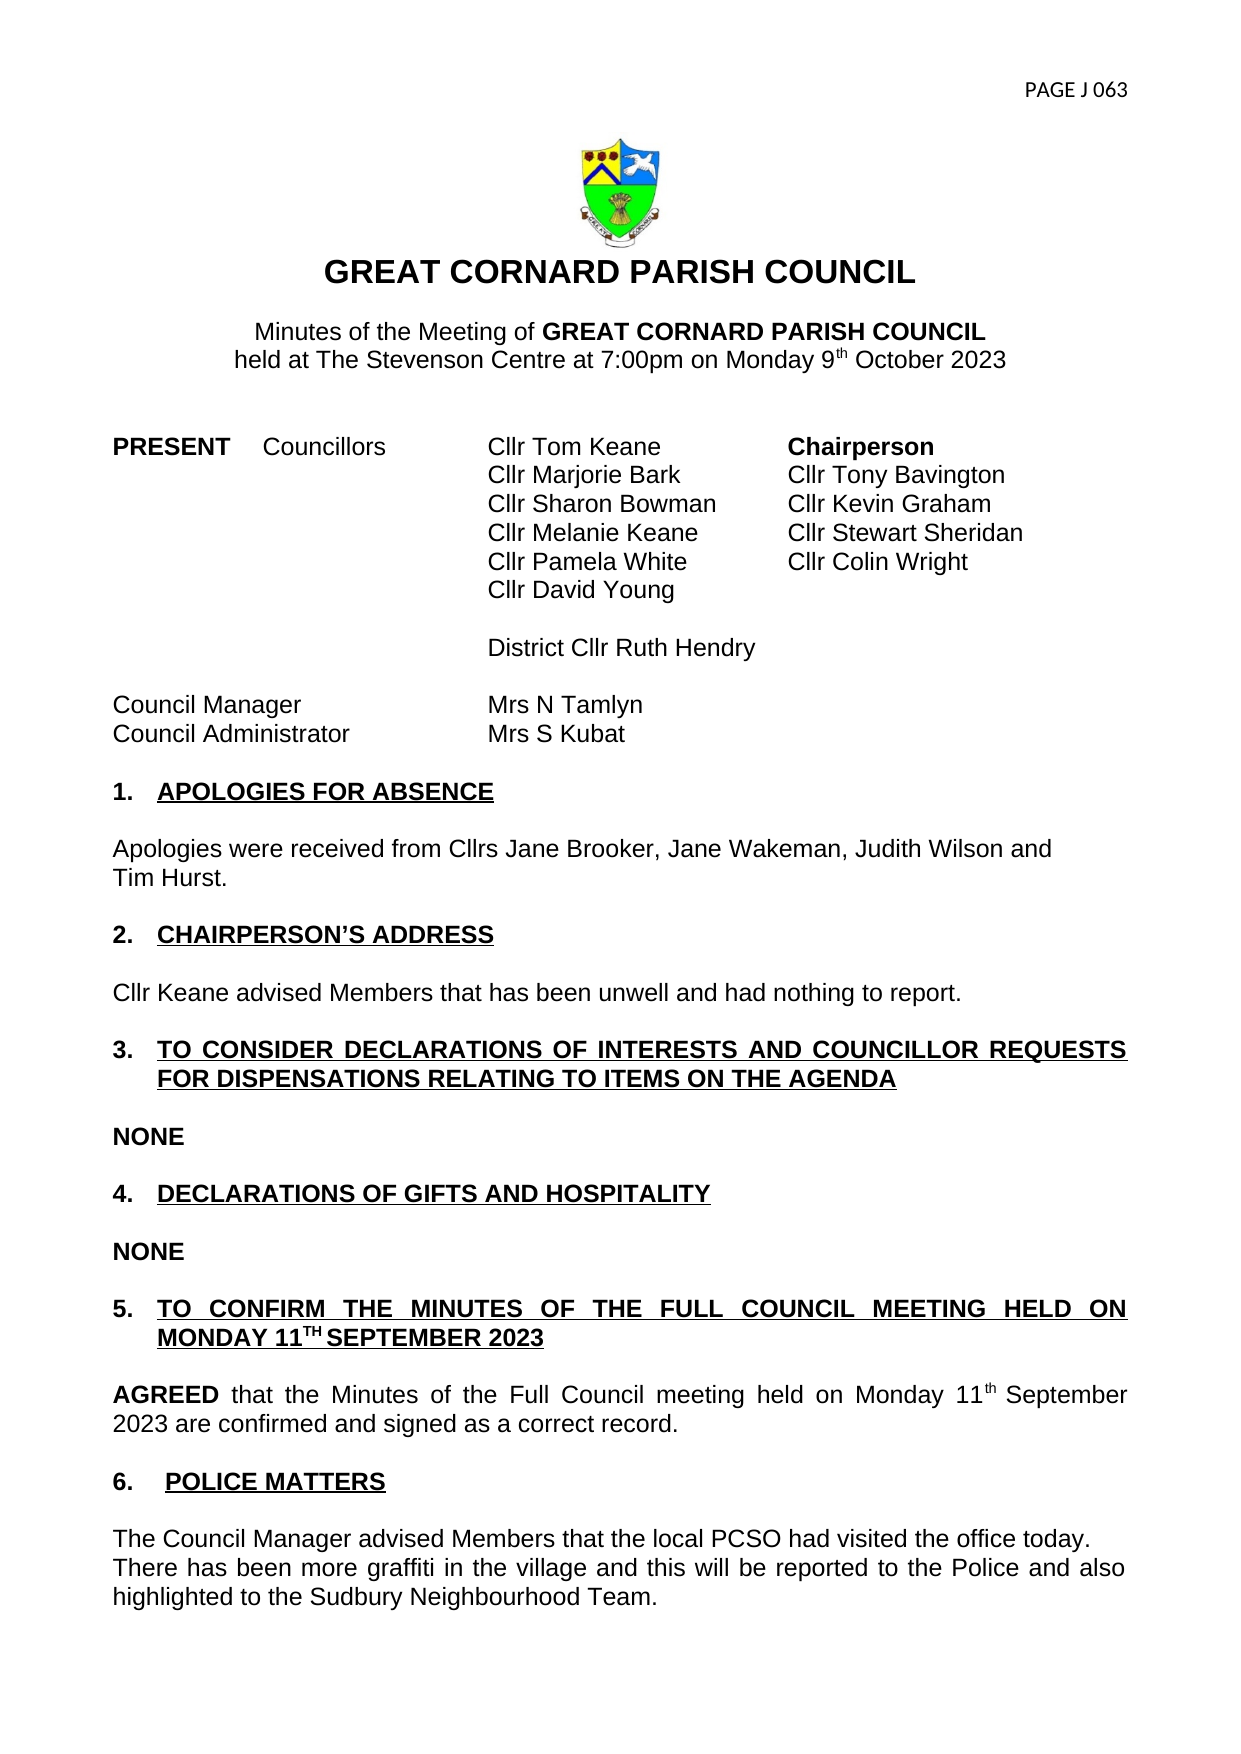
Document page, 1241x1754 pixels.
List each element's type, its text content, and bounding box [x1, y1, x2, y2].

list To confirm the Minutes of the FULL COUNCIL Meeting held on monday 11TH SEPTEMBER 2023 [112, 1294, 1128, 1351]
list DECLARATIONS OF GIFTS AND HOSPITALITY [112, 1179, 1128, 1208]
text NONE [112, 1236, 1128, 1265]
list To consider Declarations of Interests and Councillor Requests for Dispensations relating to items on the Agenda [112, 1035, 1128, 1093]
text Council Administrator Mrs S Kubat [112, 719, 1128, 748]
text held at The Stevenson Centre at 7:00pm on Monday 9th October 2023 [112, 345, 1128, 374]
text There has been more graffiti in the village and this will be reported to the Police and also highlighted to the Sudbury Neighbourhood Team. [112, 1553, 1128, 1610]
text GREAT CORNARD PARISH COUNCIL [112, 252, 1128, 290]
list CHAIRPERSON’S ADDRESS [112, 920, 1128, 949]
list POLICE MATTERS [112, 1466, 1128, 1495]
text Cllr Keane advised Members that has been unwell and had nothing to report. [112, 978, 1128, 1006]
text PRESENT Councillors Cllr Tom Keane Chairperson [112, 431, 1128, 460]
text Apologies were received from Cllrs Jane Brooker, Jane Wakeman, Judith Wilson and [112, 834, 1128, 863]
text NONE [112, 1121, 1128, 1150]
text Tim Hurst. [112, 863, 1128, 891]
text The Council Manager advised Members that the local PCSO had visited the office today. [112, 1524, 1128, 1553]
text AGREED that the Minutes of the Full Council meeting held on Monday 11th September 2023 are confirmed and signed as a correct record. [112, 1380, 1128, 1438]
text Council Manager Mrs N Tamlyn [112, 690, 1128, 719]
text District Cllr Ruth Hendry [112, 633, 1128, 661]
list APOLOGIES FOR ABSENCE [112, 776, 1128, 805]
text Cllr Marjorie Bark Cllr Tony Bavington Cllr Sharon Bowman Cllr Kevin Graham Cllr Melanie Keane Cllr Stewart Sheridan Cllr Pamela White Cllr Colin Wright Cllr David Young [112, 460, 1128, 604]
picture [569, 132, 671, 252]
text Minutes of the Meeting of GREAT CORNARD PARISH COUNCIL [112, 316, 1128, 345]
